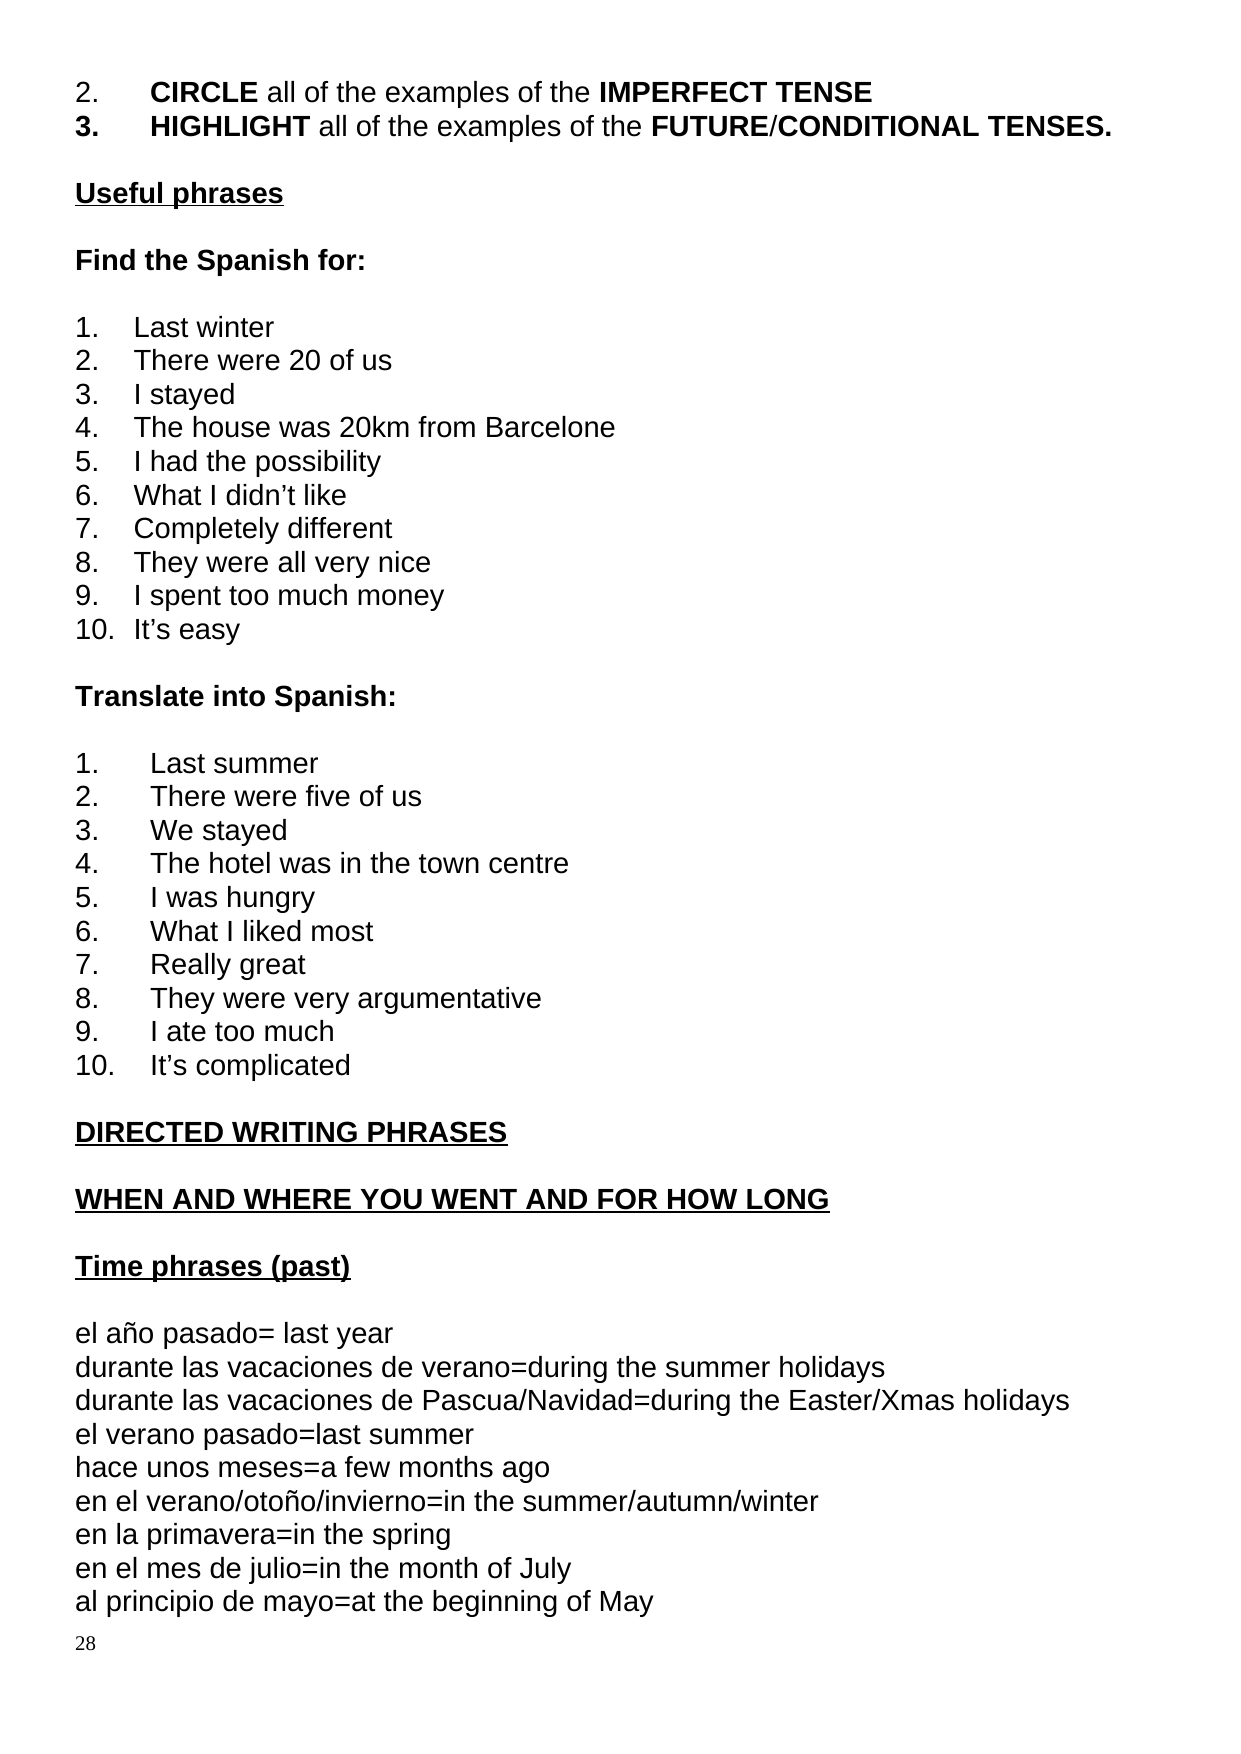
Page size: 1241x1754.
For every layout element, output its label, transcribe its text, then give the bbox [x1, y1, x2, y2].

text en el verano/otoño/invierno=in the summer/autumn/winter [75, 1484, 1165, 1517]
text 8. They were all very nice [75, 544, 1165, 578]
text 8. They were very argumentative [75, 981, 1165, 1014]
text 2. There were five of us [75, 779, 1165, 813]
text 2. There were 20 of us [75, 343, 1165, 377]
text 3. We stayed [75, 813, 1165, 846]
text hace unos meses=a few months ago [75, 1450, 1165, 1484]
text en el mes de julio=in the month of July [75, 1551, 1165, 1584]
text el año pasado= last year [75, 1316, 1165, 1349]
text Time phrases (past) [75, 1249, 1165, 1282]
text durante las vacaciones de verano=during the summer holidays [75, 1349, 1165, 1383]
text 1. Last winter [75, 310, 1165, 343]
text durante las vacaciones de Pascua/Navidad=during the Easter/Xmas holidays [75, 1383, 1165, 1417]
text 5. I had the possibility [75, 444, 1165, 477]
text WHEN AND WHERE YOU WENT AND FOR HOW LONG [75, 1182, 1165, 1215]
text Find the Spanish for: [75, 243, 1165, 276]
text 5. I was hungry [75, 880, 1165, 913]
text 2. CIRCLE all of the examples of the IMPERFECT TENSE [75, 75, 1165, 108]
text el verano pasado=last summer [75, 1417, 1165, 1450]
text 1. Last summer [75, 746, 1165, 779]
text 9. I spent too much money [75, 578, 1165, 612]
text 4. The house was 20km from Barcelone [75, 410, 1165, 444]
text 3. I stayed [75, 377, 1165, 410]
text 7. Really great [75, 947, 1165, 981]
text 6. What I didn’t like [75, 477, 1165, 511]
text DIRECTED WRITING PHRASES [75, 1115, 1165, 1148]
text 10. It’s complicated [75, 1048, 1165, 1081]
text 4. The hotel was in the town centre [75, 846, 1165, 880]
text 9. I ate too much [75, 1014, 1165, 1048]
text al principio de mayo=at the beginning of May [75, 1584, 1165, 1618]
text 3. HIGHLIGHT all of the examples of the FUTURE/CONDITIONAL TENSES. [75, 108, 1165, 142]
text en la primavera=in the spring [75, 1517, 1165, 1551]
text 7. Completely different [75, 511, 1165, 544]
text Translate into Spanish: [75, 679, 1165, 712]
text 10. It’s easy [75, 612, 1165, 645]
text 6. What I liked most [75, 913, 1165, 947]
text Useful phrases [75, 176, 1165, 209]
